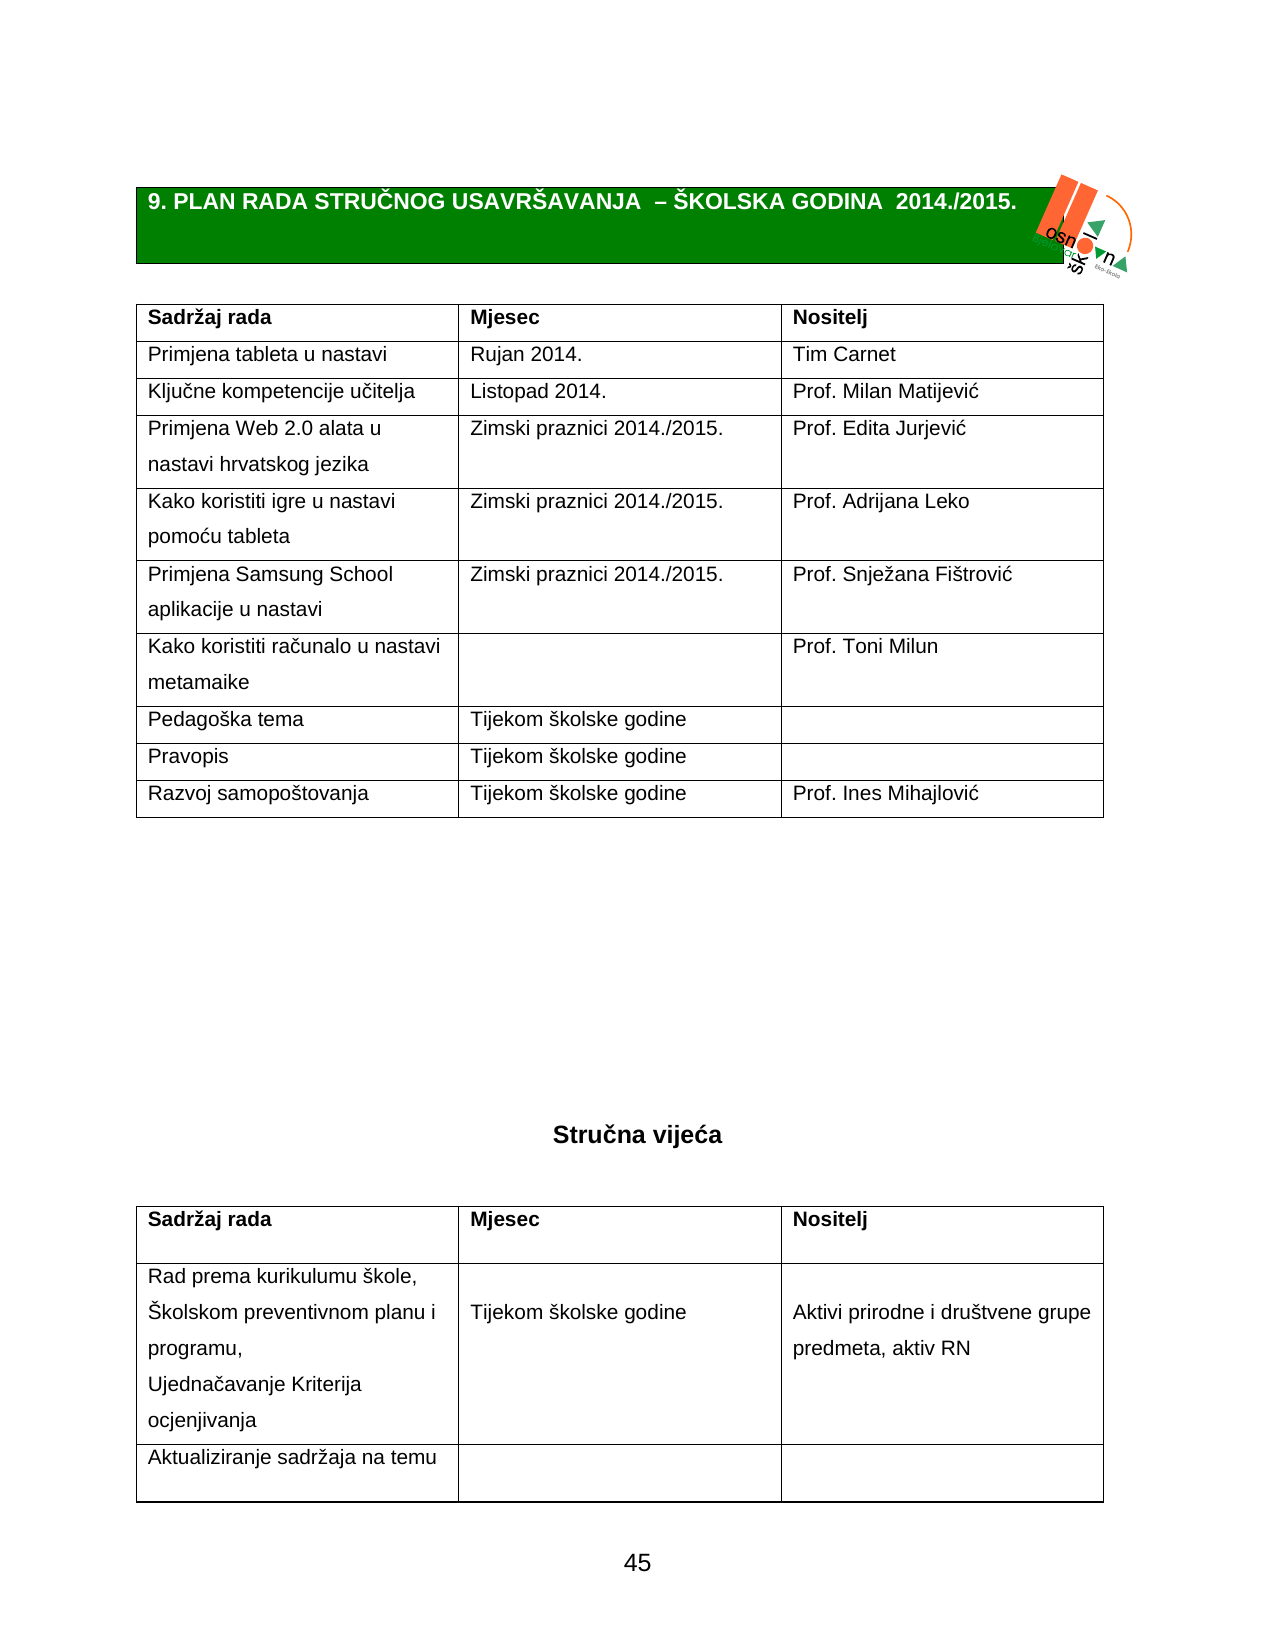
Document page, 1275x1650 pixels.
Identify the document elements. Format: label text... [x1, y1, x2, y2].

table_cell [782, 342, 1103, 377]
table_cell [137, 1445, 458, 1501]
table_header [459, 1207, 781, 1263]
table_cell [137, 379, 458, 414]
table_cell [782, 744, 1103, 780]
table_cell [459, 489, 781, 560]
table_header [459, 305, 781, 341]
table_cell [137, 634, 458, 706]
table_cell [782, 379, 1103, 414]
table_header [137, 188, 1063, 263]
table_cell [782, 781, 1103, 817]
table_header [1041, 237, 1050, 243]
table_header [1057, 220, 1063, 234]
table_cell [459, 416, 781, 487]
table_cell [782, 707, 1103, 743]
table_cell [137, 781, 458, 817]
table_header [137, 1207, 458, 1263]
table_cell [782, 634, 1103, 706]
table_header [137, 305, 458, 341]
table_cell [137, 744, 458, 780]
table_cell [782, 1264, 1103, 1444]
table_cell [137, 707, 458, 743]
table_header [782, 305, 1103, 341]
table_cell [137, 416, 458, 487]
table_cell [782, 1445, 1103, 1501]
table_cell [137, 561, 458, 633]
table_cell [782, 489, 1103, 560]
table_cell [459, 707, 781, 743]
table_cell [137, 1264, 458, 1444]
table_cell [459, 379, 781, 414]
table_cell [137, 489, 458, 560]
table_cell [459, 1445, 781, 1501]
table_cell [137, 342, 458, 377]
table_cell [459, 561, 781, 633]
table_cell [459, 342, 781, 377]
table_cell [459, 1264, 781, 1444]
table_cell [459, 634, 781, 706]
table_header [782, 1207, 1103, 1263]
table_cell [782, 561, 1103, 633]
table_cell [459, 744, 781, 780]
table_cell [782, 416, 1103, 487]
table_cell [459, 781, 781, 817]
text Stručna vijeća [148, 1120, 1127, 1149]
